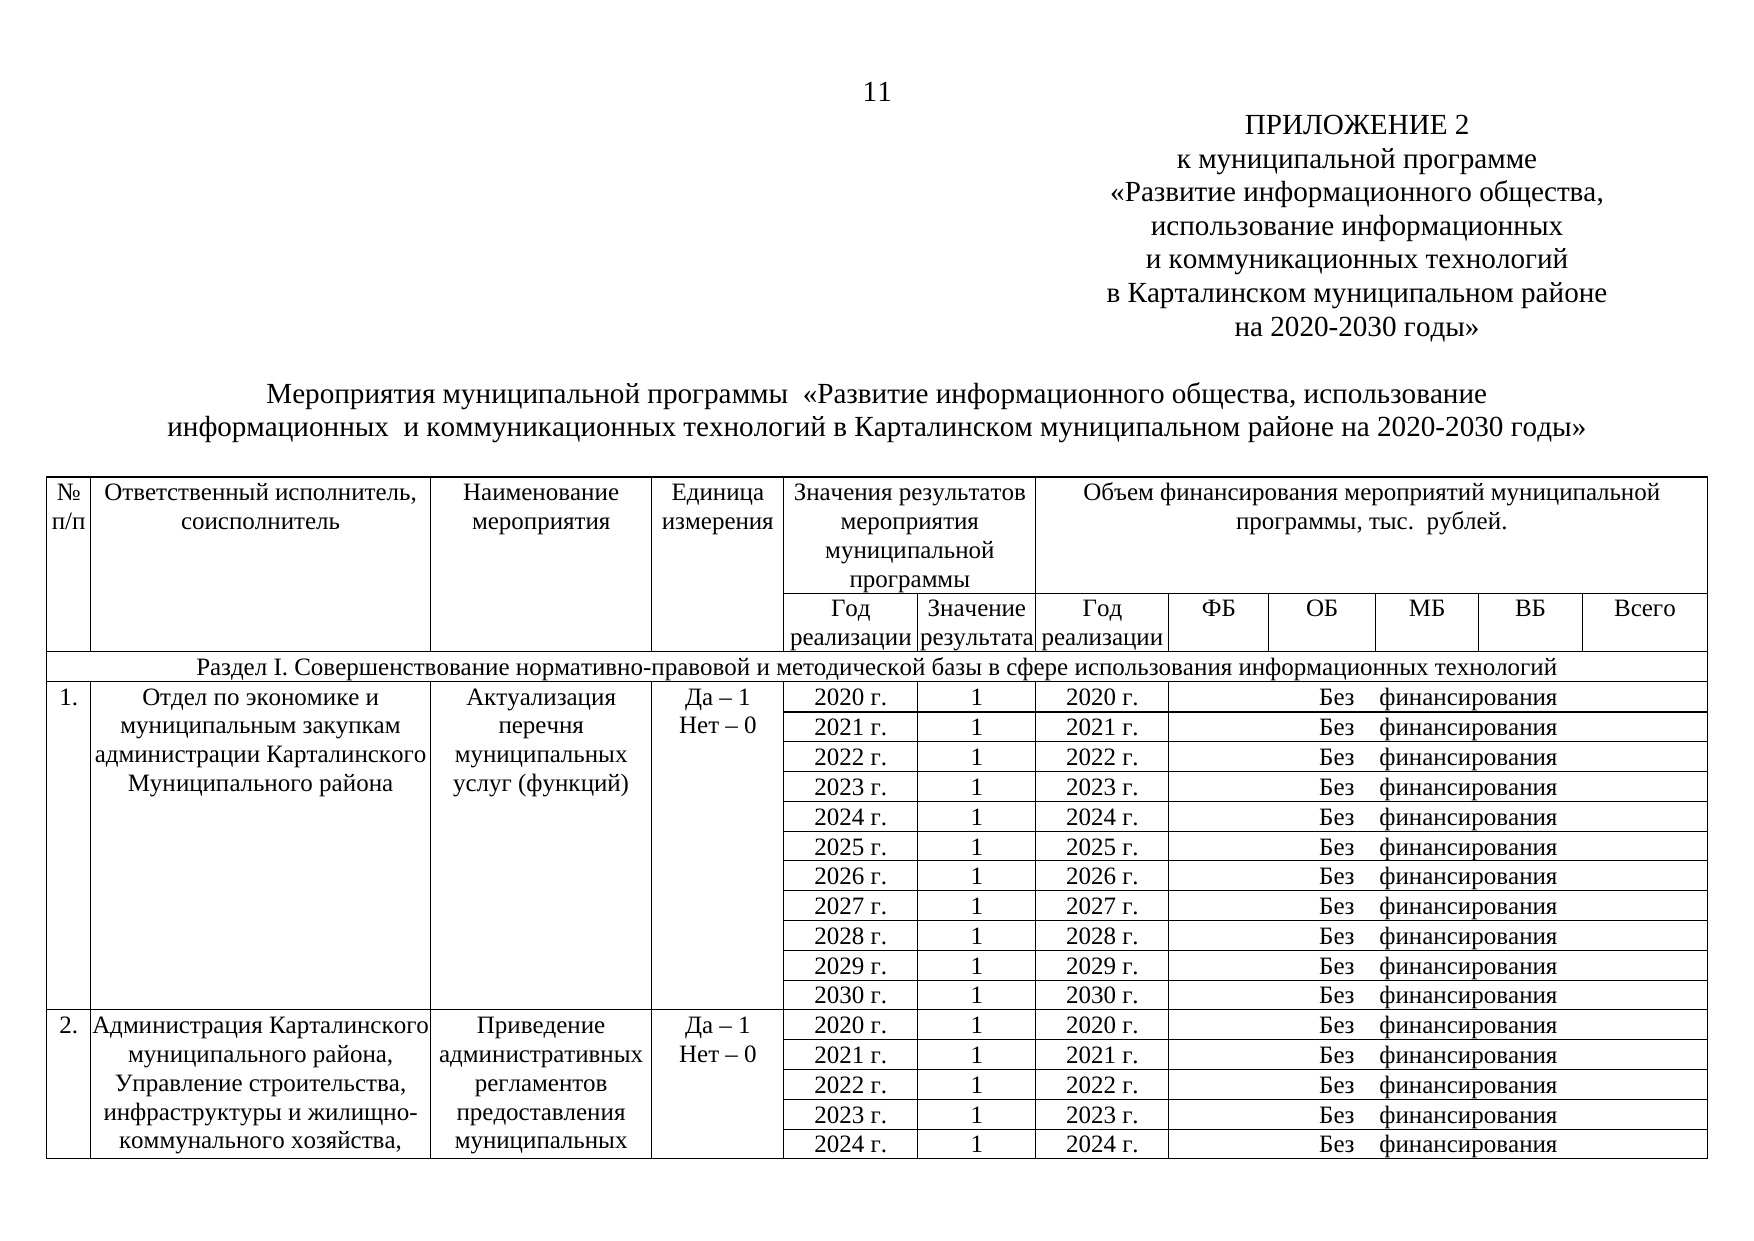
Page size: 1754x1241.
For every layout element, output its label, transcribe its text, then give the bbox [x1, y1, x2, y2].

table_cell 2025 г. [1036, 832, 1168, 860]
table_cell 2021 г. [784, 713, 917, 741]
table_cell 1 [918, 921, 1035, 950]
table_cell 1 [918, 682, 1035, 711]
table_cell Без финансирования [1169, 1040, 1707, 1069]
table_cell Без финансирования [1169, 951, 1707, 979]
table_cell Без финансирования [1169, 981, 1707, 1009]
table_cell Актуализация перечня муниципальных услуг (функций) [431, 682, 651, 1009]
text Мероприятия муниципальной программы «Развитие информационного общества, использование [75, 376, 1679, 409]
table_cell Значение результата [918, 594, 1035, 651]
table_cell 2022 г. [784, 1070, 917, 1099]
table_cell 2027 г. [1036, 891, 1168, 920]
table_cell 1 [918, 742, 1035, 771]
table_cell 1 [918, 802, 1035, 831]
table_cell Без финансирования [1169, 832, 1707, 860]
table_cell 2023 г. [1036, 1100, 1168, 1128]
text информационных и коммуникационных технологий в Карталинском муниципальном районе на 2020-2030 годы» [75, 409, 1679, 443]
table_cell Без финансирования [1169, 1070, 1707, 1099]
table_header Значения результатов мероприятия муниципальной программы [784, 478, 1035, 592]
table_cell 2028 г. [1036, 921, 1168, 950]
table_cell Год реализации [1036, 594, 1168, 651]
table_cell Без финансирования [1169, 1010, 1707, 1039]
table_header № п/п [47, 478, 90, 651]
table_cell Да – 1 Нет – 0 [652, 682, 783, 1009]
text к муниципальной программе [1035, 141, 1679, 174]
table_cell ВБ [1479, 594, 1582, 651]
table_cell Без финансирования [1169, 1130, 1707, 1158]
table_cell 1 [918, 861, 1035, 890]
table_cell 2028 г. [784, 921, 917, 950]
table_cell 2022 г. [1036, 1070, 1168, 1099]
table_cell 2026 г. [784, 861, 917, 890]
table_cell 2021 г. [1036, 713, 1168, 741]
table_cell Да – 1 Нет – 0 [652, 1010, 783, 1158]
table_cell 1 [918, 951, 1035, 979]
table_cell Без финансирования [1169, 861, 1707, 890]
table_cell 1 [918, 1100, 1035, 1128]
table_cell 1 [918, 1130, 1035, 1158]
table_cell 1. [47, 682, 90, 1009]
table_cell 1 [918, 1010, 1035, 1039]
table_cell 2024 г. [1036, 802, 1168, 831]
table_cell 2029 г. [784, 951, 917, 979]
table_cell 1 [918, 772, 1035, 801]
table_cell 2022 г. [1036, 742, 1168, 771]
text в Карталинском муниципальном районе [1035, 275, 1679, 309]
table_cell 2025 г. [784, 832, 917, 860]
table_cell Без финансирования [1169, 713, 1707, 741]
table_cell Год реализации [784, 594, 917, 651]
table_cell ФБ [1169, 594, 1268, 651]
table_header Наименование мероприятия [431, 478, 651, 651]
table_cell 2021 г. [784, 1040, 917, 1069]
table_header Ответственный исполнитель, соисполнитель [91, 478, 430, 651]
table_cell Без финансирования [1169, 921, 1707, 950]
table_cell 2023 г. [784, 772, 917, 801]
text на 2020-2030 годы» [1035, 309, 1679, 342]
table_cell Приведение административных регламентов предоставления муниципальных услуг (функций) в соответствие с типовыми Административными регламентами [431, 1010, 651, 1158]
table_cell 1 [918, 1070, 1035, 1099]
table_cell 2021 г. [1036, 1040, 1168, 1069]
text использование информационных [1035, 208, 1679, 242]
table_cell 2023 г. [784, 1100, 917, 1128]
table_cell Без финансирования [1169, 802, 1707, 831]
table_cell 2. [47, 1010, 90, 1158]
table_cell Отдел по экономике и муниципальным закупкам администрации Карталинского Муниципального района [91, 682, 430, 1009]
table_cell Администрация Карталинского муниципального района, Управление строительства, инфраструктуры и жилищно-коммунального хозяйства, Управление по имущественной и земельной политике, Управление социальной защиты населения Карталинского муниципального района, Управление по делам культуры и спорта Карталинского муниципального района, МУ «Многофункциональный центр предоставления государственных и муниципальных услуг» Карталинского муниципального района, Управление образования Карталинского муниципального района [91, 1010, 430, 1158]
table_cell Без финансирования [1169, 1100, 1707, 1128]
text и коммуникационных технологий [1035, 242, 1679, 275]
table_cell МБ [1376, 594, 1478, 651]
text «Развитие информационного общества, [1035, 174, 1679, 208]
table_cell 1 [918, 1040, 1035, 1069]
table_cell 2024 г. [784, 802, 917, 831]
table_cell 2020 г. [1036, 682, 1168, 711]
table_cell 2020 г. [784, 1010, 917, 1039]
table_cell 2030 г. [1036, 981, 1168, 1009]
table_cell Без финансирования [1169, 772, 1707, 801]
table_cell 1 [918, 832, 1035, 860]
table_cell 2020 г. [1036, 1010, 1168, 1039]
table_cell 2026 г. [1036, 861, 1168, 890]
table_cell 2023 г. [1036, 772, 1168, 801]
table_cell Без финансирования [1169, 891, 1707, 920]
table_cell 2024 г. [1036, 1130, 1168, 1158]
table_cell Без финансирования [1169, 742, 1707, 771]
table_cell Без финансирования [1169, 682, 1707, 711]
table_cell 2029 г. [1036, 951, 1168, 979]
table_header Объем финансирования мероприятий муниципальной программы, тыс. рублей. [1036, 478, 1707, 592]
table_cell Раздел I. Совершенствование нормативно-правовой и методической базы в сфере использования информационных технологий [47, 652, 1707, 681]
table_cell 1 [918, 891, 1035, 920]
table_cell 2024 г. [784, 1130, 917, 1158]
table_cell Всего [1583, 594, 1707, 651]
table_cell 2030 г. [784, 981, 917, 1009]
table_header Единица измерения [652, 478, 783, 651]
table_cell 1 [918, 981, 1035, 1009]
table_cell ОБ [1269, 594, 1375, 651]
table_cell 2027 г. [784, 891, 917, 920]
text ПРИЛОЖЕНИЕ 2 [1035, 107, 1679, 141]
table_cell 2020 г. [784, 682, 917, 711]
table_cell 1 [918, 713, 1035, 741]
table_cell 2022 г. [784, 742, 917, 771]
